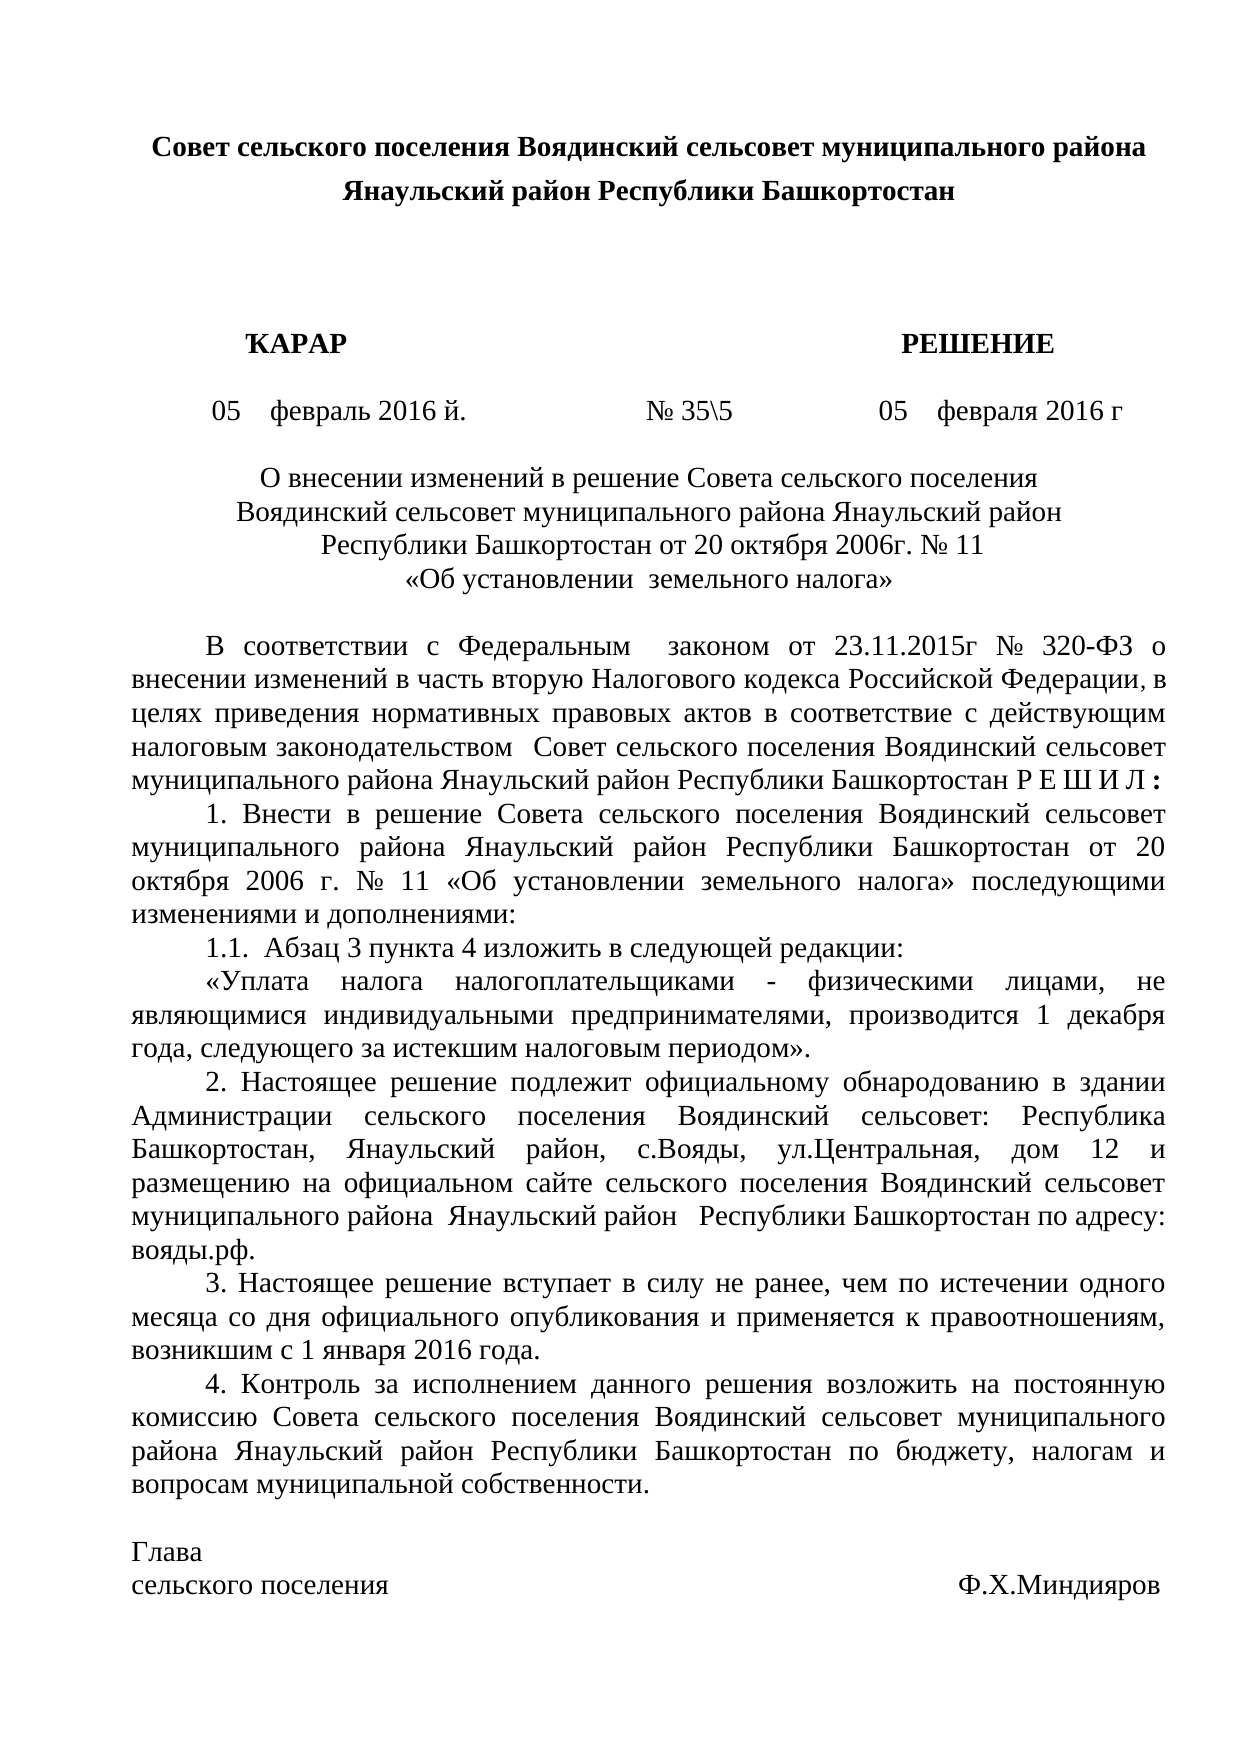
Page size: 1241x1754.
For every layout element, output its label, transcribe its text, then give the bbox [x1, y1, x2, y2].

title «Уплата налога налогоплательщиками - физическими лицами, не являющимися индивидуальными предпринимателями, производится 1 декабря года, следующего за истекшим налоговым периодом». [131, 963, 1167, 1064]
text 05 февраль 2016 й. № 35\5 05 февраля 2016 г [0, 393, 1167, 427]
text ҠАРАР РЕШЕНИЕ [131, 326, 1167, 359]
title Республики Башкортостан от 20 октября 2006г. № 11 [131, 527, 1167, 561]
text сельского поселения Ф.Х.Миндияров [131, 1567, 1167, 1601]
text Глава [131, 1534, 1167, 1567]
text 3. Настоящее решение вступает в силу не ранее, чем по истечении одного месяца со дня официального опубликования и применяется к правоотношениям, возникшим с 1 января 2016 года. [131, 1265, 1167, 1366]
title В соответствии с Федеральным законом от 23.11.2015г № 320-ФЗ о внесении изменений в часть вторую Налогового кодекса Российской Федерации, в целях приведения нормативных правовых актов в соответствие с действующим налоговым законодательством Совет сельского поселения Воядинский сельсовет муниципального района Янаульский район Республики Башкортостан РЕШИЛ: [131, 628, 1167, 796]
title «Об установлении земельного налога» [131, 561, 1167, 594]
title Воядинский сельсовет муниципального района Янаульский район [131, 494, 1167, 527]
title О внесении изменений в решение Совета сельского поселения [131, 460, 1167, 494]
text 4. Контроль за исполнением данного решения возложить на постоянную комиссию Совета сельского поселения Воядинский сельсовет муниципального района Янаульский район Республики Башкортостан по бюджету, налогам и вопросам муниципальной собственности. [131, 1366, 1167, 1500]
text 2. Настоящее решение подлежит официальному обнародованию в здании Администрации сельского поселения Воядинский сельсовет: Республика Башкортостан, Янаульский район, с.Вояды, ул.Центральная, дом 12 и размещению на официальном сайте сельского поселения Воядинский сельсовет муниципального района Янаульский район Республики Башкортостан по адресу: вояды.рф. [131, 1064, 1167, 1265]
title 1. Внести в решение Совета сельского поселения Воядинский сельсовет муниципального района Янаульский район Республики Башкортостан от 20 октября 2006 г. № 11 «Об установлении земельного налога» последующими изменениями и дополнениями: [131, 796, 1167, 930]
title 1.1. Абзац 3 пункта 4 изложить в следующей редакции: [131, 930, 1167, 963]
text Совет сельского поселения Воядинский сельсовет муниципального района Янаульский район Республики Башкортостан [131, 129, 1167, 206]
